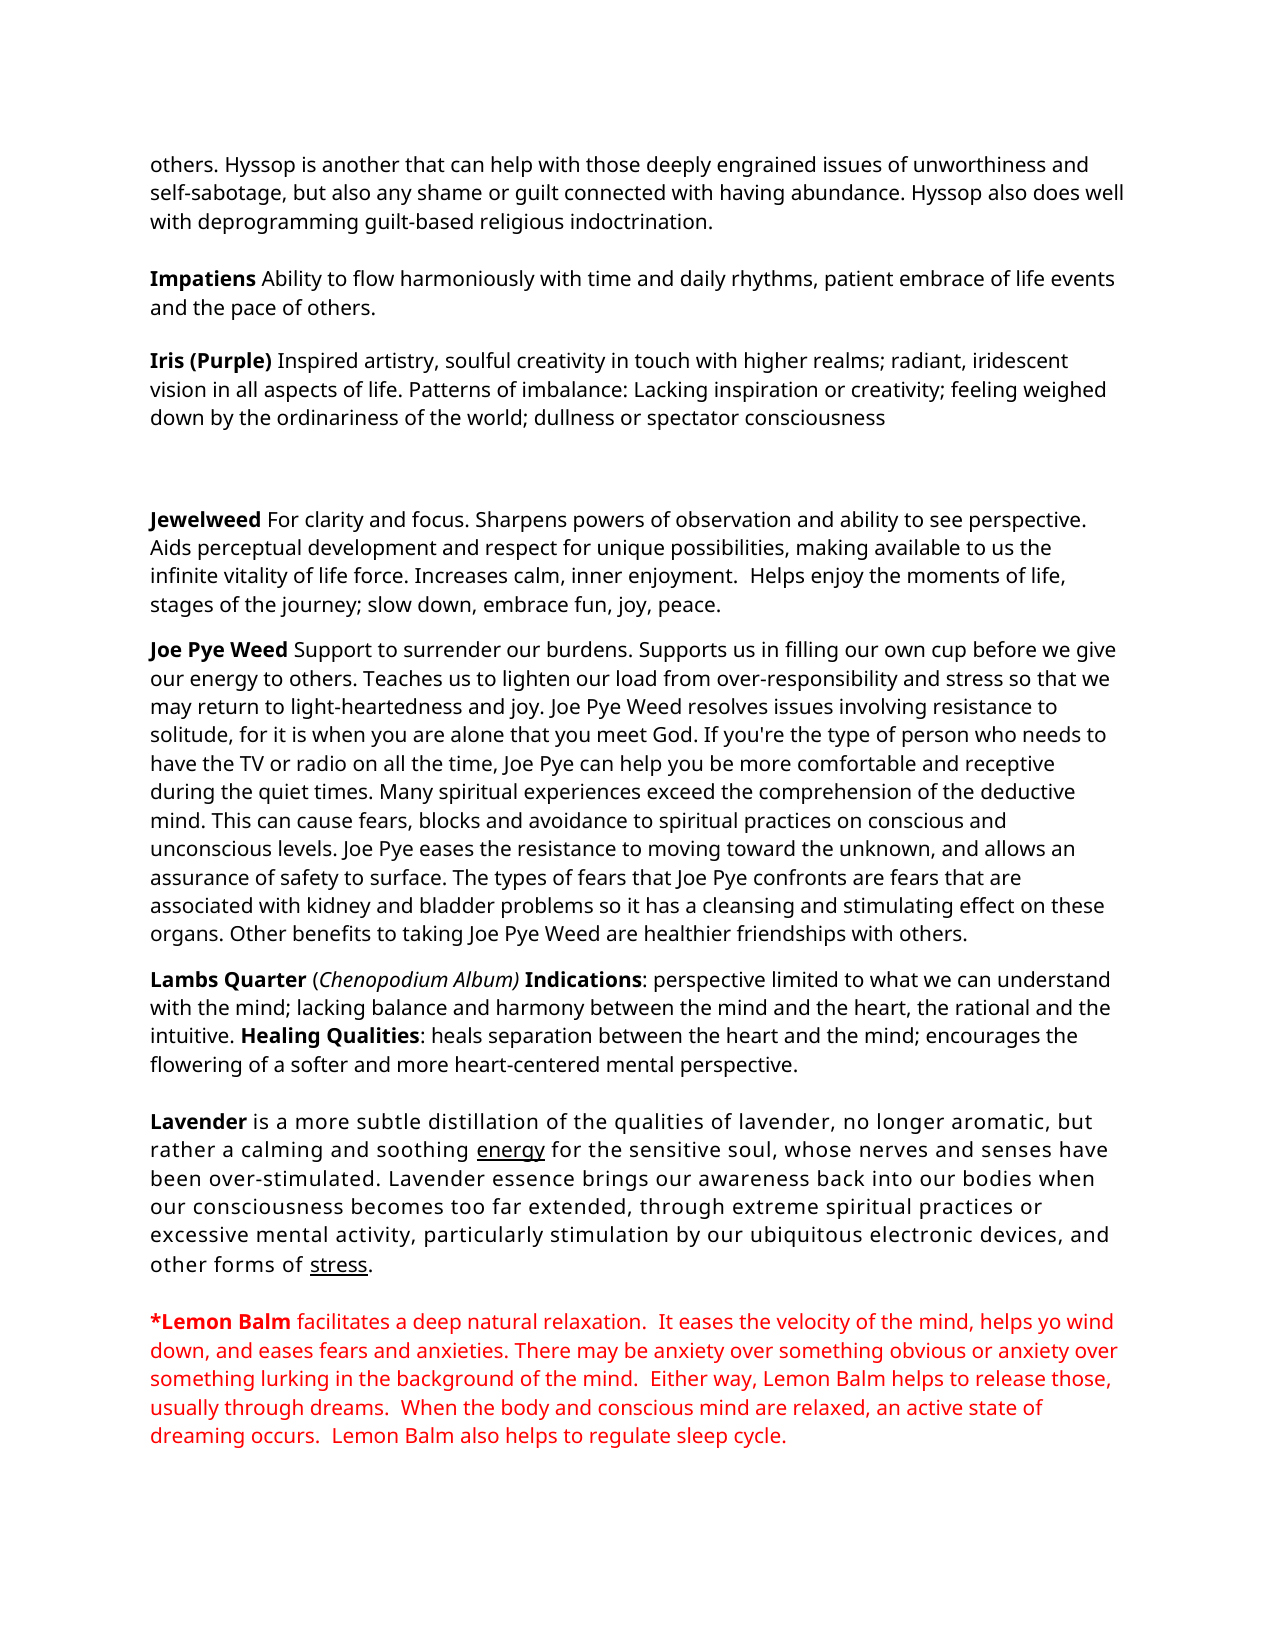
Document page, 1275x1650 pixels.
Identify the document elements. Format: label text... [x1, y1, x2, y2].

text Iris (Purple) Inspired artistry, soulful creativity in touch with higher realms; radiant, iridescent vision in all aspects of life. Patterns of imbalance: Lacking inspiration or creativity; feeling weighed down by the ordinariness of the world; dullness or spectator consciousness [150, 346, 1125, 488]
text Jewelweed For clarity and focus. Sharpens powers of observation and ability to see perspective. Aids perceptual development and respect for unique possibilities, making available to us the infinite vitality of life force. Increases calm, inner enjoyment. Helps enjoy the moments of life, stages of the journey; slow down, embrace fun, joy, peace. [150, 505, 1125, 618]
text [150, 150, 1125, 235]
text Impatiens Ability to flow harmoniously with time and daily rhythms, patient embrace of life events and the pace of others. [150, 264, 1125, 321]
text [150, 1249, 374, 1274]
text Joe Pye Weed Support to surrender our burdens. Supports us in filling our own cup before we give our energy to others. Teaches us to lighten our load from over-responsibility and stress so that we may return to light-heartedness and joy. Joe Pye Weed resolves issues involving resistance to solitude, for it is when you are alone that you meet God. If you're the type of person who needs to have the TV or radio on all the time, Joe Pye can help you be more comfortable and receptive during the quiet times. Many spiritual experiences exceed the comprehension of the deductive mind. This can cause fears, blocks and avoidance to spiritual practices on conscious and unconscious levels. Joe Pye eases the resistance to moving toward the unknown, and allows an assurance of safety to surface. The types of fears that Joe Pye confronts are fears that are associated with kidney and bladder problems so it has a cleansing and stimulating effect on these organs. Other benefits to taking Joe Pye Weed are healthier friendships with others. [150, 635, 1125, 948]
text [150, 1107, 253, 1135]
text Lavender is a more subtle distillation of the qualities of lavender, no longer aromatic, but rather a calming and soothing energy for the sensitive soul, whose nerves and senses have been over-stimulated. Lavender essence brings our awareness back into our bodies when our consciousness becomes too far extended, through extreme spiritual practices or excessive mental activity, particularly stimulation by our ubiquitous electronic devices, and other forms of stress. [380, 1107, 1125, 1279]
text Lambs Quarter (Chenopodium Album) Indications: perspective limited to what we can understand with the mind; lacking balance and harmony between the mind and the heart, the rational and the intuitive. Healing Qualities: heals separation between the heart and the mind; encourages the flowering of a softer and more heart-centered mental perspective. [150, 965, 1125, 1078]
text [150, 1307, 1125, 1478]
